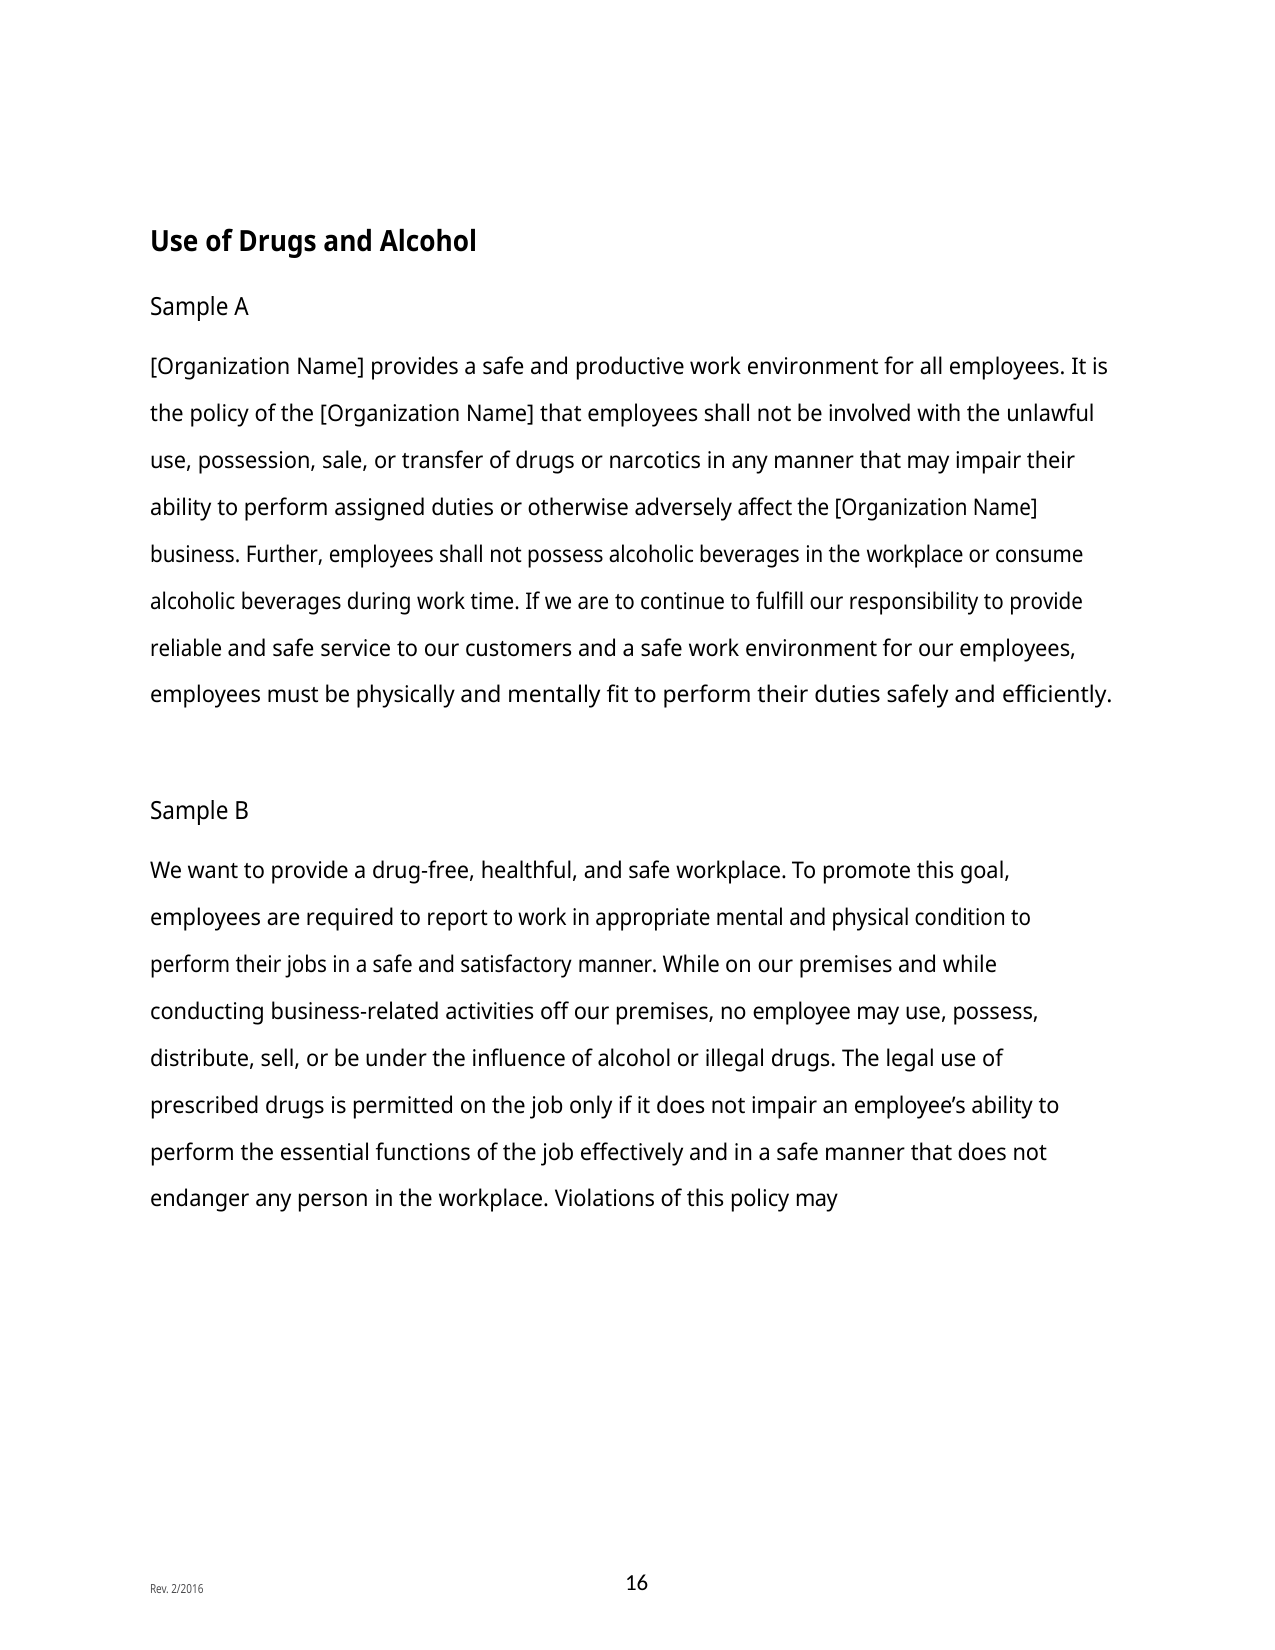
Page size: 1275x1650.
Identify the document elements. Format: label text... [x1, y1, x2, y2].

subtitle Sample A [150, 289, 1142, 323]
subtitle Use of Drugs and Alcohol [150, 220, 1142, 260]
text We want to provide a drug-free, healthful, and safe workplace. To promote this goal, employees are required to report to work in appropriate mental and physical condition to perform their jobs in a safe and satisfactory manner. While on our premises and while conducting business-related activities off our premises, no employee may use, possess, distribute, sell, or be under the influence of alcohol or illegal drugs. The legal use of prescribed drugs is permitted on the job only if it does not impair an employee’s ability to perform the essential functions of the job effectively and in a safe manner that does not endanger any person in the workplace. Violations of this policy may [150, 854, 1116, 1214]
subtitle Sample B [150, 793, 1142, 827]
text [Organization Name] provides a safe and productive work environment for all employees. It is the policy of the [Organization Name] that employees shall not be involved with the unlawful use, possession, sale, or transfer of drugs or narcotics in any manner that may impair their ability to perform assigned duties or otherwise adversely affect the [Organization Name] business. Further, employees shall not possess alcoholic beverages in the workplace or consume alcoholic beverages during work time. If we are to continue to fulfill our responsibility to provide reliable and safe service to our customers and a safe work environment for our employees, employees must be physically and mentally fit to perform their duties safely and efficiently. [150, 350, 1118, 709]
